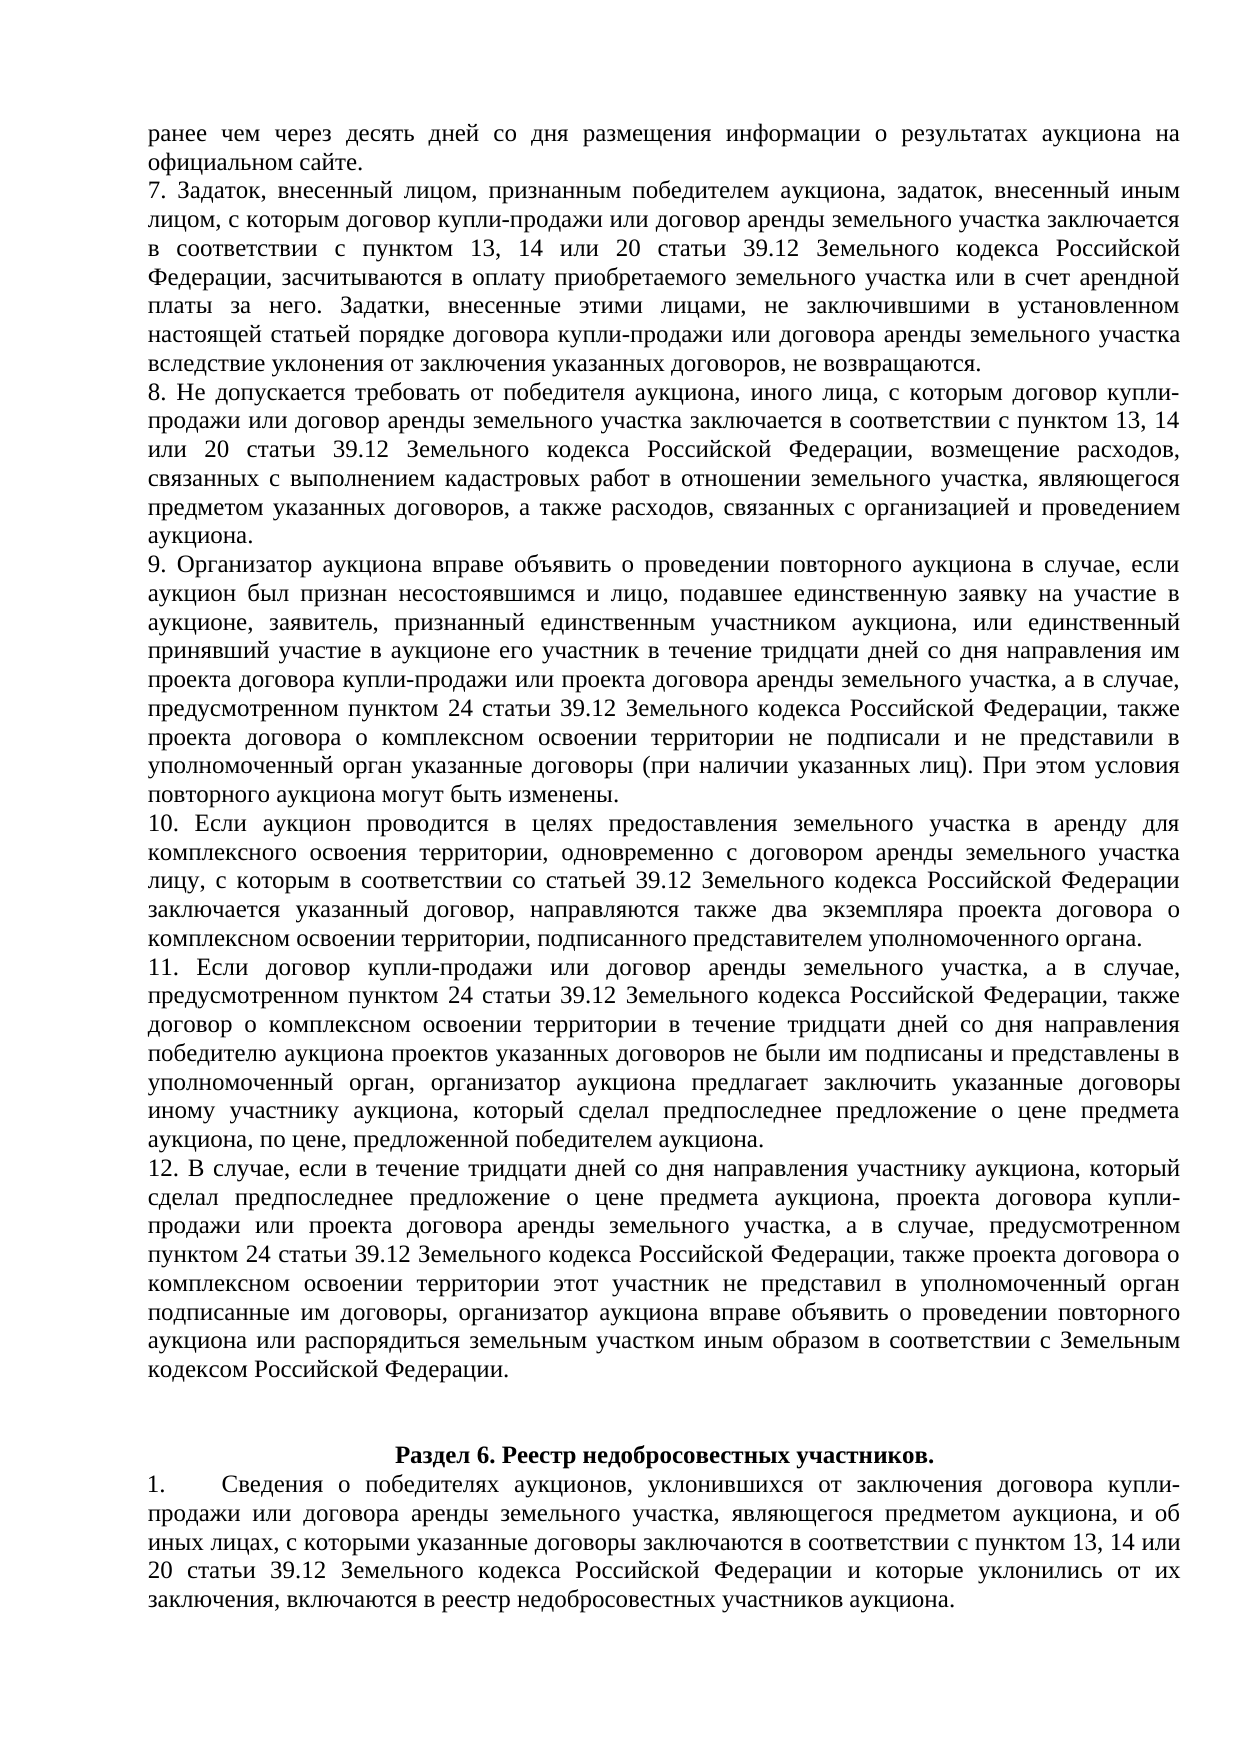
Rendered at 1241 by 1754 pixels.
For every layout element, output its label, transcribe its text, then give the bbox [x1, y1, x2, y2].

text 12. В случае, если в течение тридцати дней со дня направления участнику аукциона, который сделал предпоследнее предложение о цене предмета аукциона, проекта договора купли-продажи или проекта договора аренды земельного участка, а в случае, предусмотренном пунктом 24 статьи 39.12 Земельного кодекса Российской Федерации, также проекта договора о комплексном освоении территории этот участник не представил в уполномоченный орган подписанные им договоры, организатор аукциона вправе объявить о проведении повторного аукциона или распорядиться земельным участком иным образом в соответствии с Земельным кодексом Российской Федерации. [148, 1153, 1181, 1383]
text 8. Не допускается требовать от победителя аукциона, иного лица, с которым договор купли-продажи или договор аренды земельного участка заключается в соответствии с пунктом 13, 14 или 20 статьи 39.12 Земельного кодекса Российской Федерации, возмещение расходов, связанных с выполнением кадастровых работ в отношении земельного участка, являющегося предметом указанных договоров, а также расходов, связанных с организацией и проведением аукциона. [148, 377, 1181, 549]
text 9. Организатор аукциона вправе объявить о проведении повторного аукциона в случае, если аукцион был признан несостоявшимся и лицо, подавшее единственную заявку на участие в аукционе, заявитель, признанный единственным участником аукциона, или единственный принявший участие в аукционе его участник в течение тридцати дней со дня направления им проекта договора купли-продажи или проекта договора аренды земельного участка, а в случае, предусмотренном пунктом 24 статьи 39.12 Земельного кодекса Российской Федерации, также проекта договора о комплексном освоении территории не подписали и не представили в уполномоченный орган указанные договоры (при наличии указанных лиц). При этом условия повторного аукциона могут быть изменены. [148, 549, 1181, 808]
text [148, 118, 1181, 176]
text 11. Если договор купли-продажи или договор аренды земельного участка, а в случае, предусмотренном пунктом 24 статьи 39.12 Земельного кодекса Российской Федерации, также договор о комплексном освоении территории в течение тридцати дней со дня направления победителю аукциона проектов указанных договоров не были им подписаны и представлены в уполномоченный орган, организатор аукциона предлагает заключить указанные договоры иному участнику аукциона, который сделал предпоследнее предложение о цене предмета аукциона, по цене, предложенной победителем аукциона. [148, 952, 1181, 1153]
text 7. Задаток, внесенный лицом, признанным победителем аукциона, задаток, внесенный иным лицом, с которым договор купли-продажи или договор аренды земельного участка заключается в соответствии с пунктом 13, 14 или 20 статьи 39.12 Земельного кодекса Российской Федерации, засчитываются в оплату приобретаемого земельного участка или в счет арендной платы за него. Задатки, внесенные этими лицами, не заключившими в установленном настоящей статьей порядке договора купли-продажи или договора аренды земельного участка вследствие уклонения от заключения указанных договоров, не возвращаются. [148, 176, 1181, 377]
list Сведения о победителях аукционов, уклонившихся от заключения договора купли-продажи или договора аренды земельного участка, являющегося предметом аукциона, и об иных лицах, с которыми указанные договоры заключаются в соответствии с пунктом 13, 14 или 20 статьи 39.12 Земельного кодекса Российской Федерации и которые уклонились от их заключения, включаются в реестр недобросовестных участников аукциона. [147, 1469, 1181, 1613]
text 10. Если аукцион проводится в целях предоставления земельного участка в аренду для комплексного освоения территории, одновременно с договором аренды земельного участка лицу, с которым в соответствии со статьей 39.12 Земельного кодекса Российской Федерации заключается указанный договор, направляются также два экземпляра проекта договора о комплексном освоении территории, подписанного представителем уполномоченного органа. [148, 808, 1181, 952]
text Раздел 6. Реестр недобросовестных участников. [148, 1441, 1181, 1469]
